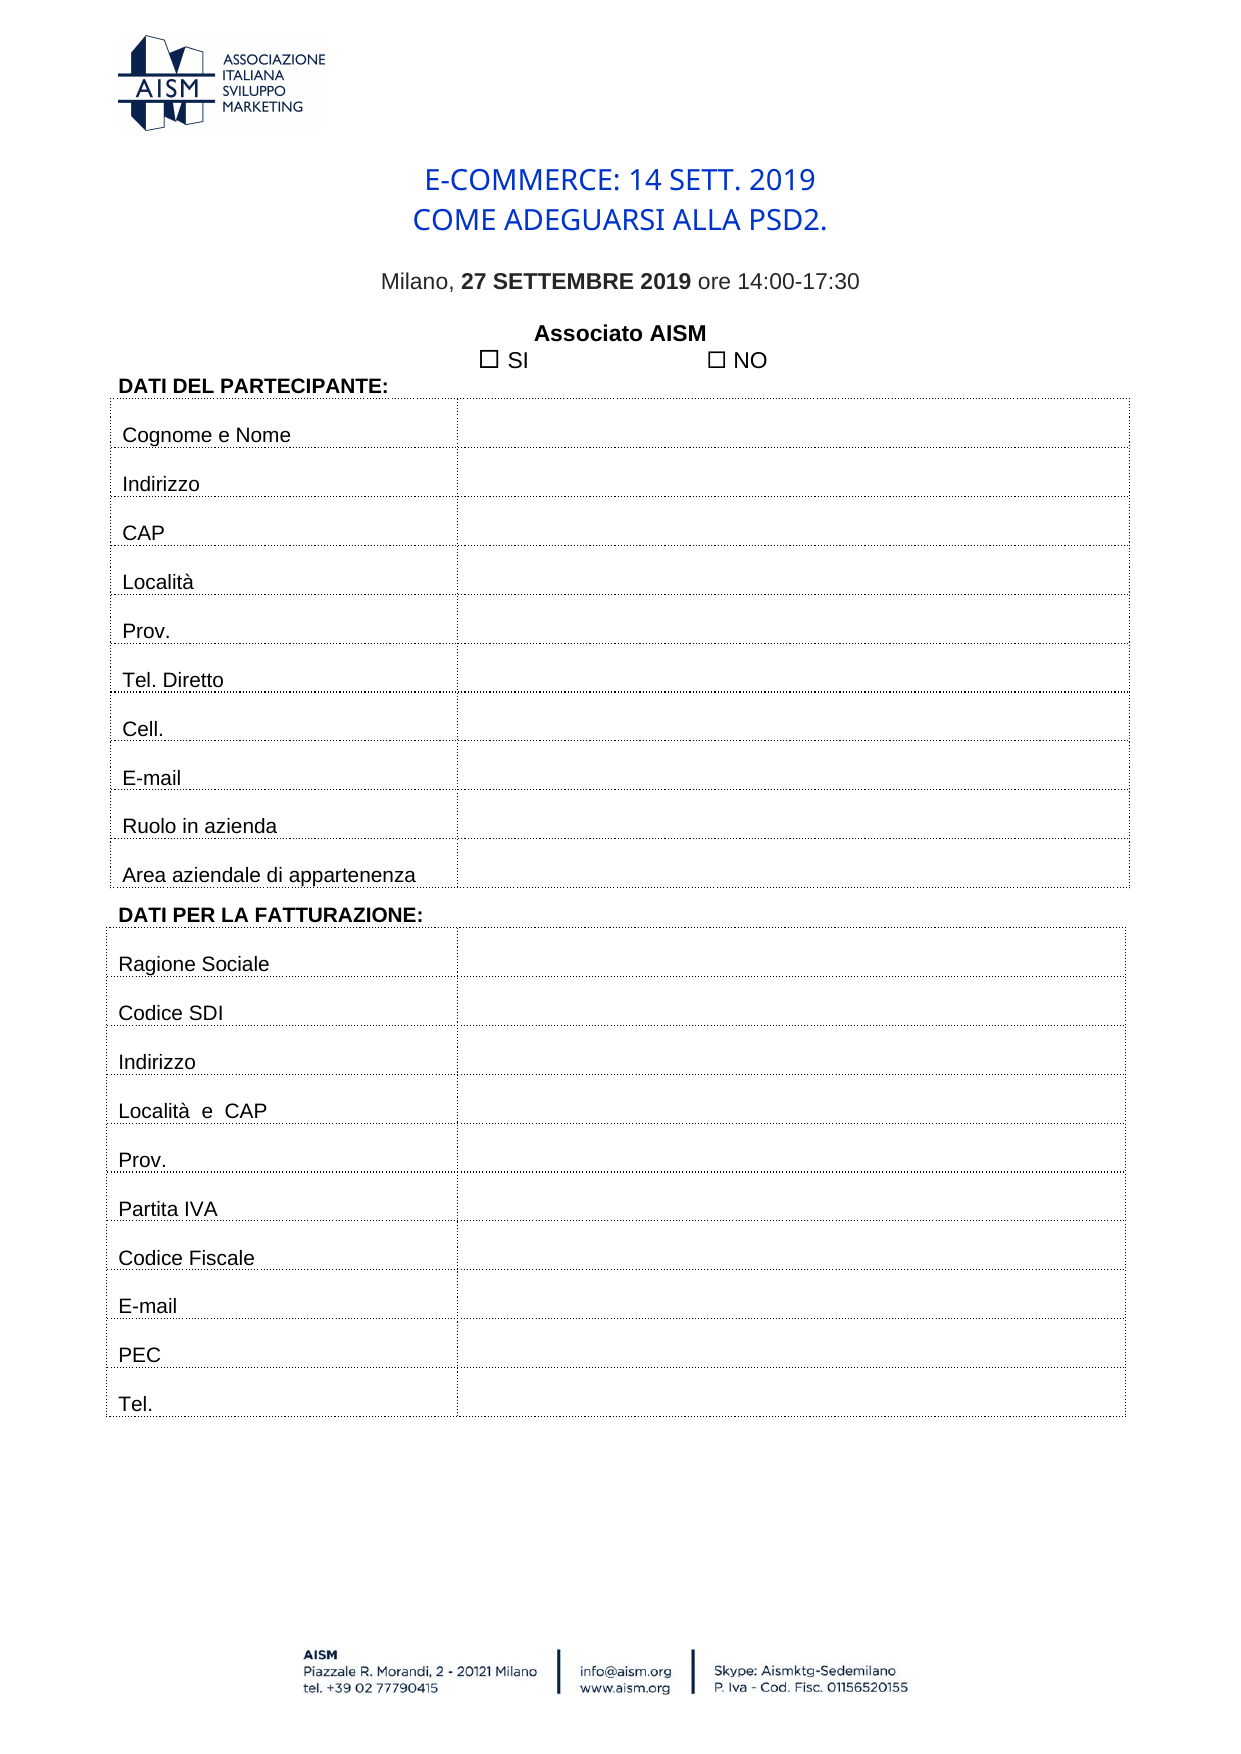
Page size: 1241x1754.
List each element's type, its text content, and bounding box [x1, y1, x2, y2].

table_cell CAP [111, 496, 458, 544]
table_cell NO [620, 347, 854, 374]
table_header Cognome e Nome [111, 398, 458, 447]
table_cell E-mail [111, 740, 458, 789]
table_cell Prov. [111, 594, 458, 642]
table_cell Località [111, 545, 458, 593]
text COME ADEGUARSI ALLA PSD2. [118, 199, 1122, 268]
table_cell Indirizzo [111, 447, 458, 496]
table_cell PEC [107, 1318, 458, 1367]
table_cell Indirizzo [107, 1025, 458, 1073]
table_cell [458, 447, 1129, 496]
table_cell Cell. [111, 691, 458, 740]
table_cell SI [387, 347, 620, 374]
table_cell [458, 838, 1129, 887]
table_cell [458, 1025, 1126, 1073]
table_cell [458, 545, 1129, 593]
text E-COMMERCE: 14 SETT. 2019 [118, 159, 1122, 199]
table_cell [458, 691, 1129, 740]
table_cell Area aziendale di appartenenza [111, 838, 458, 887]
title DATI PER LA FATTURAZIONE: [118, 903, 1122, 927]
title DATI DEL PARTECIPANTE: [118, 374, 1122, 398]
table_header [458, 927, 1126, 976]
table_cell Partita IVA [107, 1171, 458, 1220]
table_cell [458, 1269, 1126, 1318]
table_cell Tel. [107, 1367, 458, 1416]
table_cell [458, 1318, 1126, 1367]
table_header Associato AISM [387, 320, 854, 347]
text Milano, 27 SETTEMBRE 2019 ore 14:00-17:30 [118, 268, 1122, 294]
table_cell [458, 643, 1129, 691]
table_cell [458, 496, 1129, 544]
table_cell E-mail [107, 1269, 458, 1318]
table_cell Prov. [107, 1123, 458, 1171]
table_cell Ruolo in azienda [111, 789, 458, 838]
table_cell [458, 976, 1126, 1024]
table_cell Codice SDI [107, 976, 458, 1024]
picture [118, 35, 325, 131]
table_cell [458, 1123, 1126, 1171]
table_cell Tel. Diretto [111, 643, 458, 691]
table_cell [458, 1074, 1126, 1122]
table_cell Località e CAP [107, 1074, 458, 1122]
table_header [458, 398, 1129, 447]
table_cell [458, 789, 1129, 838]
table_cell [458, 740, 1129, 789]
picture [302, 1622, 938, 1695]
table_cell [458, 1171, 1126, 1220]
table_cell [458, 1367, 1126, 1416]
table_cell [458, 594, 1129, 642]
table_header Ragione Sociale [107, 927, 458, 976]
table_cell [458, 1220, 1126, 1269]
table_cell Codice Fiscale [107, 1220, 458, 1269]
